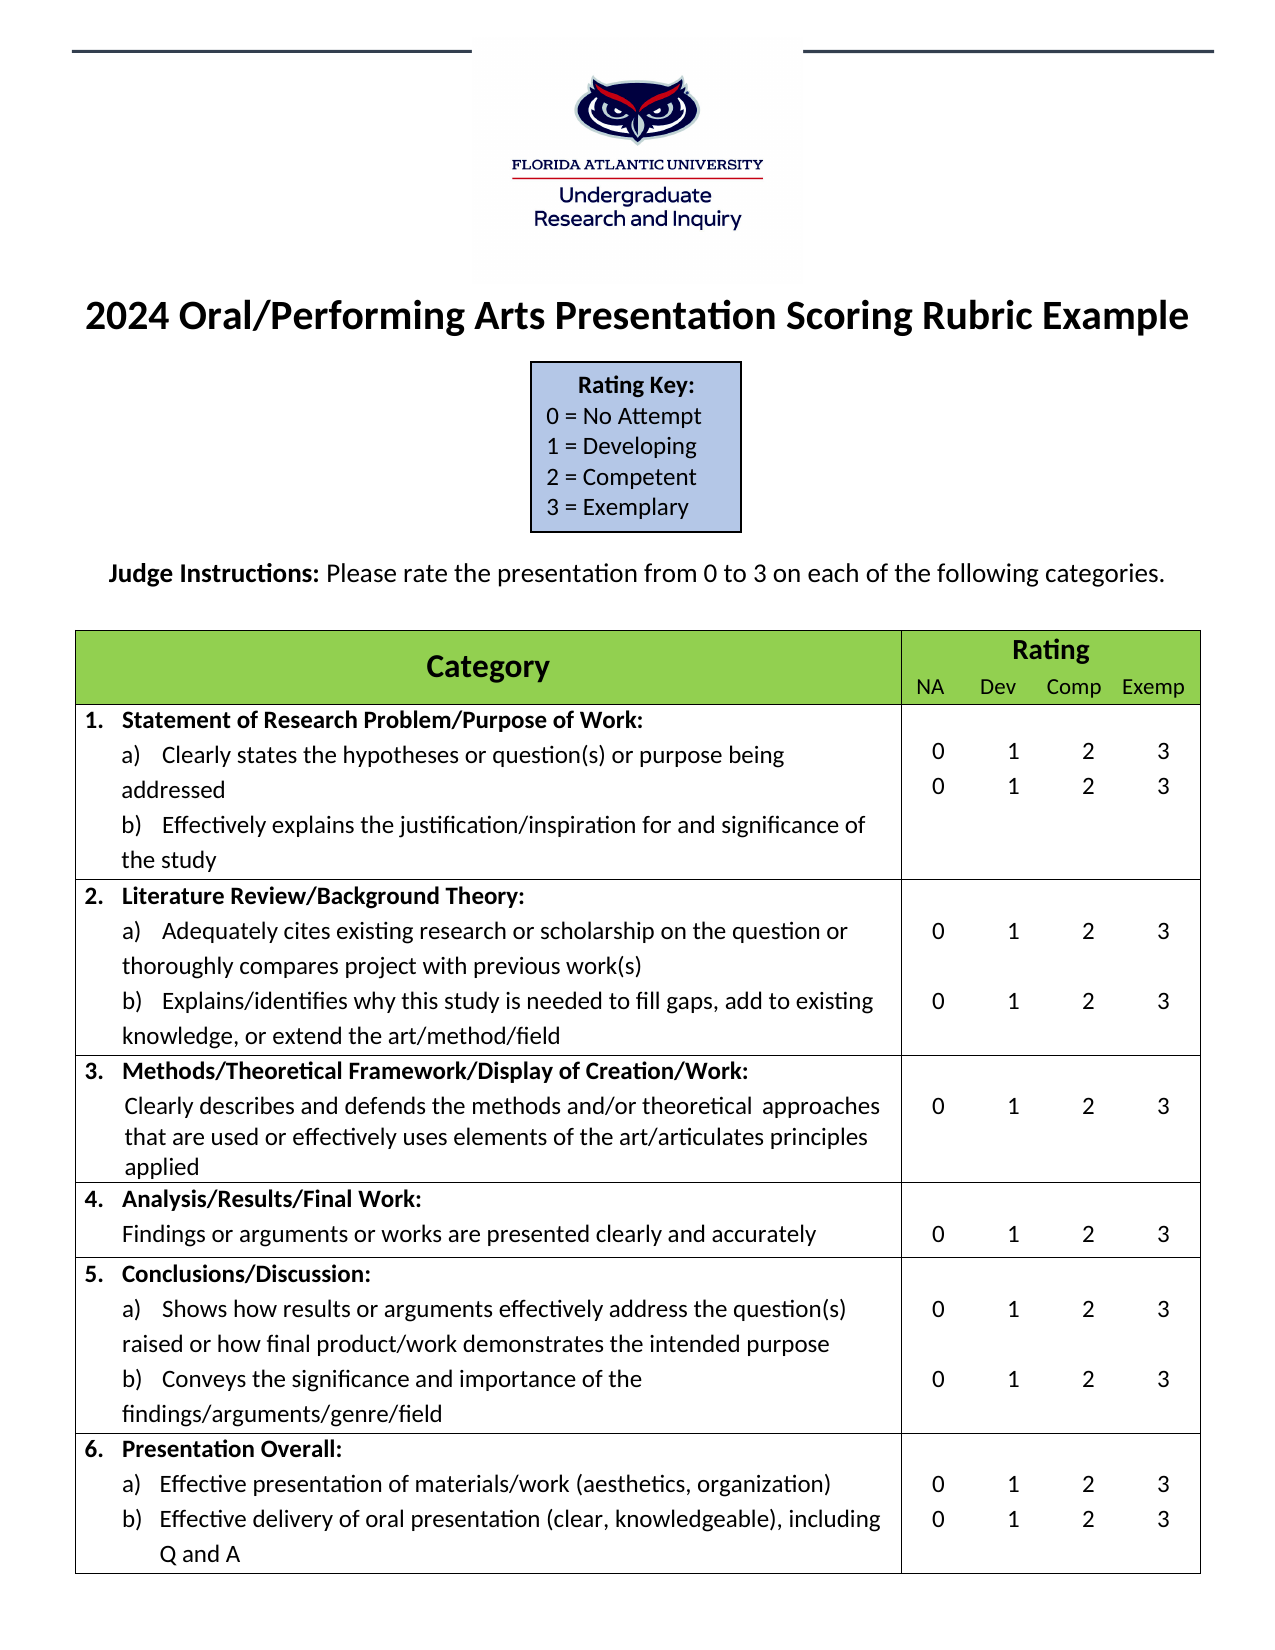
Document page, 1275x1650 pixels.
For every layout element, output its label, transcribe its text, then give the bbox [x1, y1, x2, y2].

table_cell Statement of Research Problem/Purpose of Work: a) Clearly states the hypotheses or question(s) or purpose being addressed b) Effectively explains the justification/inspiration for and significance of the study [76, 705, 901, 879]
table_cell 0 1 2 3 0 1 2 3 [902, 705, 1200, 879]
table_cell Methods/Theoretical Framework/Display of Creation/Work: Clearly describes and defends the methods and/or theoretical approaches that are used or effectively uses elements of the art/articulates principles applied [76, 1056, 901, 1182]
table_cell 0 1 2 3 0 1 2 3 [902, 1434, 1200, 1573]
text 2024 Oral/Performing Arts Presentation Scoring Rubric Example [75, 289, 1200, 339]
table_header Category [76, 631, 901, 704]
table_cell 0 1 2 3 0 1 2 3 [902, 880, 1200, 1054]
table_cell Presentation Overall: Effective presentation of materials/work (aesthetics, organization) Effective delivery of oral presentation (clear, knowledgeable), including Q and A [76, 1434, 901, 1573]
table_cell 0 1 2 3 [902, 1056, 1200, 1182]
table_cell 0 1 2 3 0 1 2 3 [902, 1258, 1200, 1432]
table_cell Analysis/Results/Final Work: Findings or arguments or works are presented clearly and accurately [76, 1183, 901, 1257]
text Judge Instructions: Please rate the presentation from 0 to 3 on each of the following categories. [75, 556, 1200, 589]
table_cell Conclusions/Discussion: a) Shows how results or arguments effectively address the question(s) raised or how final product/work demonstrates the intended purpose b) Conveys the significance and importance of the findings/arguments/genre/field [76, 1258, 901, 1432]
table_header Rating NA Dev Comp Exemp [902, 631, 1200, 704]
table_cell 0 1 2 3 [902, 1183, 1200, 1257]
table_cell Literature Review/Background Theory: a) Adequately cites existing research or scholarship on the question or thoroughly compares project with previous work(s) b) Explains/identifies why this study is needed to fill gaps, add to existing knowledge, or extend the art/method/field [76, 880, 901, 1054]
picture [471, 37, 804, 284]
